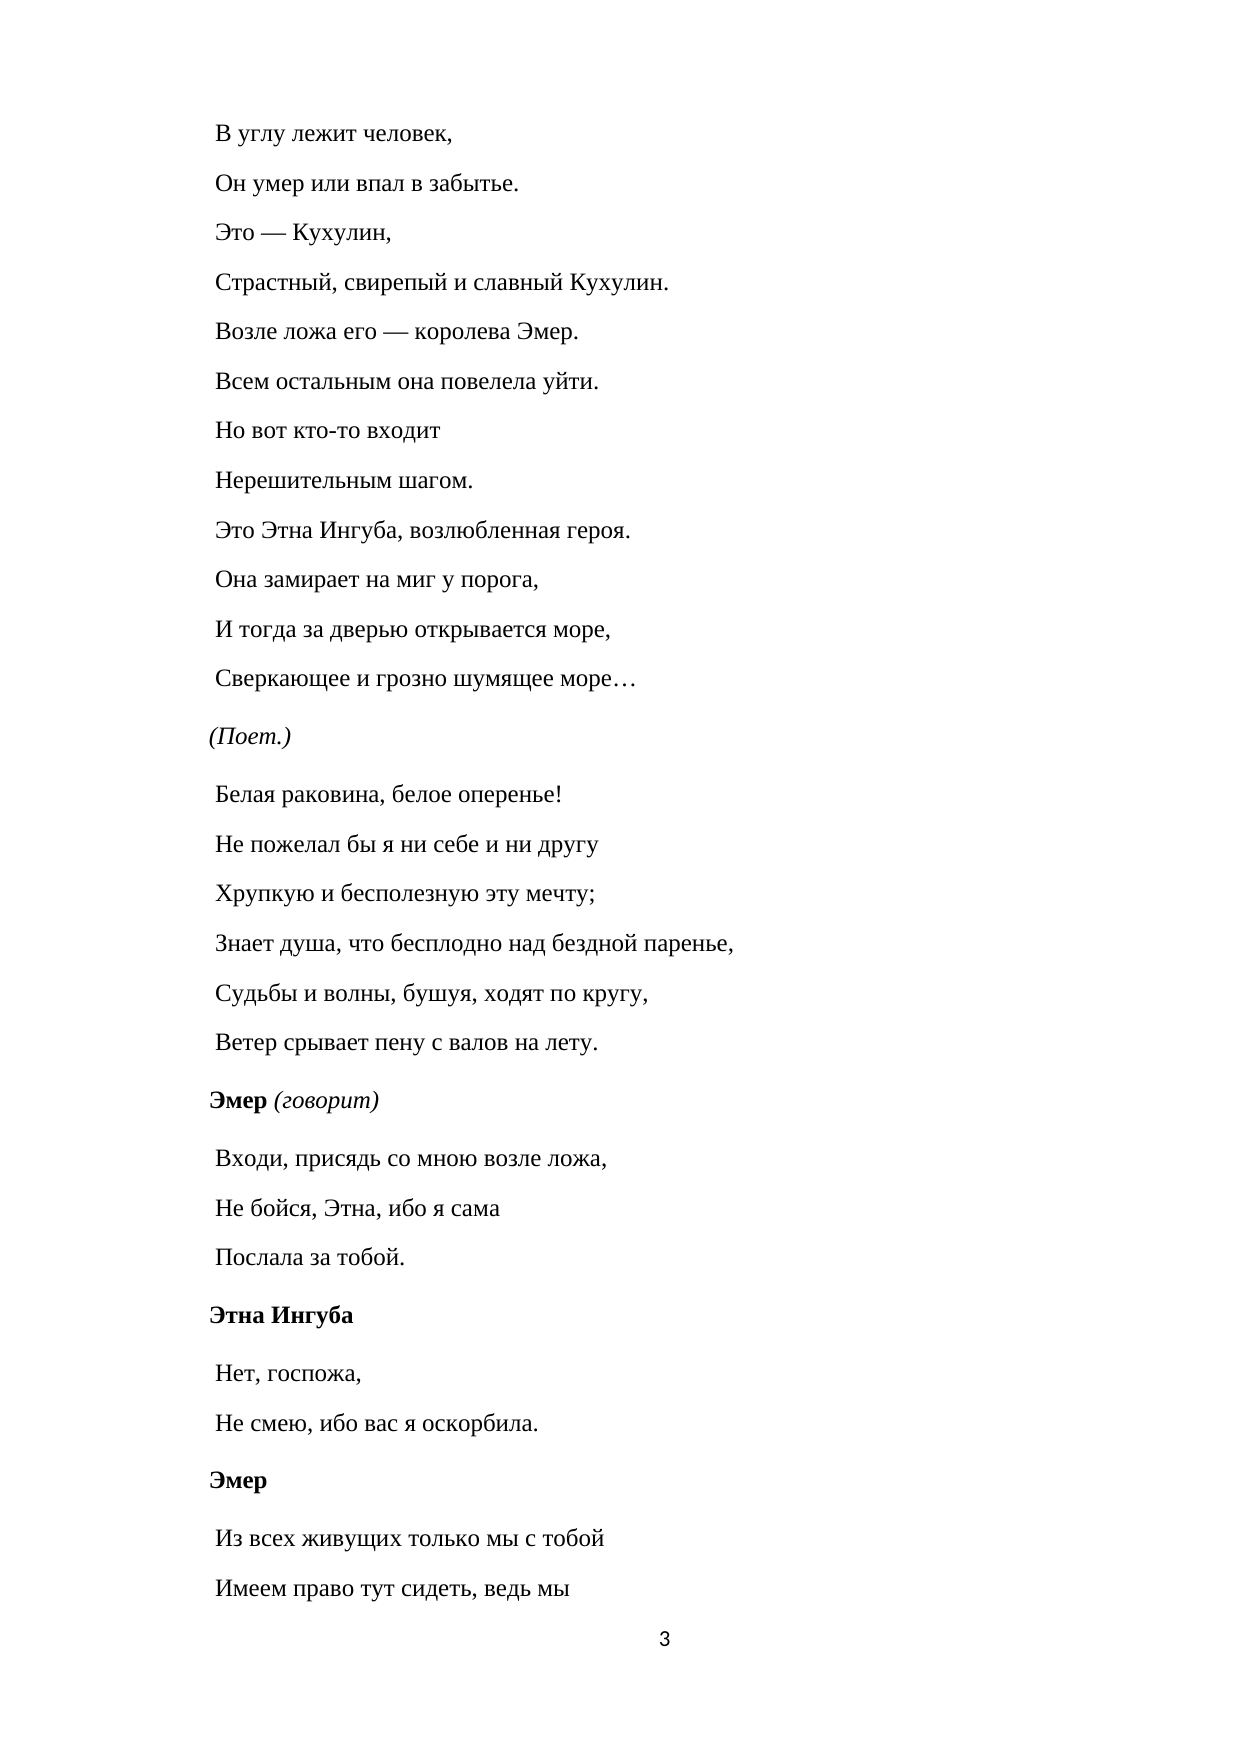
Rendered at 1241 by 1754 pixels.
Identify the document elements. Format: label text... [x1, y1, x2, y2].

text Она замирает на миг у порога, [177, 564, 1152, 593]
text Нерешительным шагом. [177, 465, 1152, 494]
text И тогда за дверью открывается море, [177, 614, 1152, 643]
text Нет, госпожа, [177, 1358, 1152, 1387]
text Всем остальным она повелела уйти. [177, 366, 1152, 395]
text Эмер [177, 1466, 1152, 1494]
text Этна Ингуба [177, 1300, 1152, 1329]
text Судьбы и волны, бушуя, ходят по кругу, [177, 978, 1152, 1006]
text Не смею, ибо вас я оскорбила. [177, 1408, 1152, 1436]
text Возле ложа его — королева Эмер. [177, 316, 1152, 345]
text Имеем право тут сидеть, ведь мы [177, 1573, 1152, 1602]
text Страстный, свирепый и славный Кухулин. [177, 267, 1152, 296]
text Это Этна Ингуба, возлюбленная героя. [177, 515, 1152, 543]
text Ветер срывает пену с валов на лету. [177, 1027, 1152, 1056]
text Но вот кто-то входит [177, 416, 1152, 444]
text Из всех живущих только мы с тобой [177, 1523, 1152, 1552]
text В углу лежит человек, [177, 118, 1152, 147]
text Входи, присядь со мною возле ложа, [177, 1143, 1152, 1172]
text Эмер (говорит) [177, 1085, 1152, 1114]
text Послала за тобой. [177, 1242, 1152, 1271]
text Знает душа, что бесплодно над бездной паренье, [177, 928, 1152, 957]
text (Поет.) [177, 721, 1152, 750]
text Он умер или впал в забытье. [177, 168, 1152, 196]
text Это — Кухулин, [177, 217, 1152, 246]
text Не бойся, Этна, ибо я сама [177, 1193, 1152, 1221]
text Сверкающее и грозно шумящее море… [177, 663, 1152, 692]
text Не пожелал бы я ни себе и ни другу [177, 829, 1152, 858]
text Белая раковина, белое оперенье! [177, 779, 1152, 808]
text Хрупкую и бесполезную эту мечту; [177, 878, 1152, 907]
